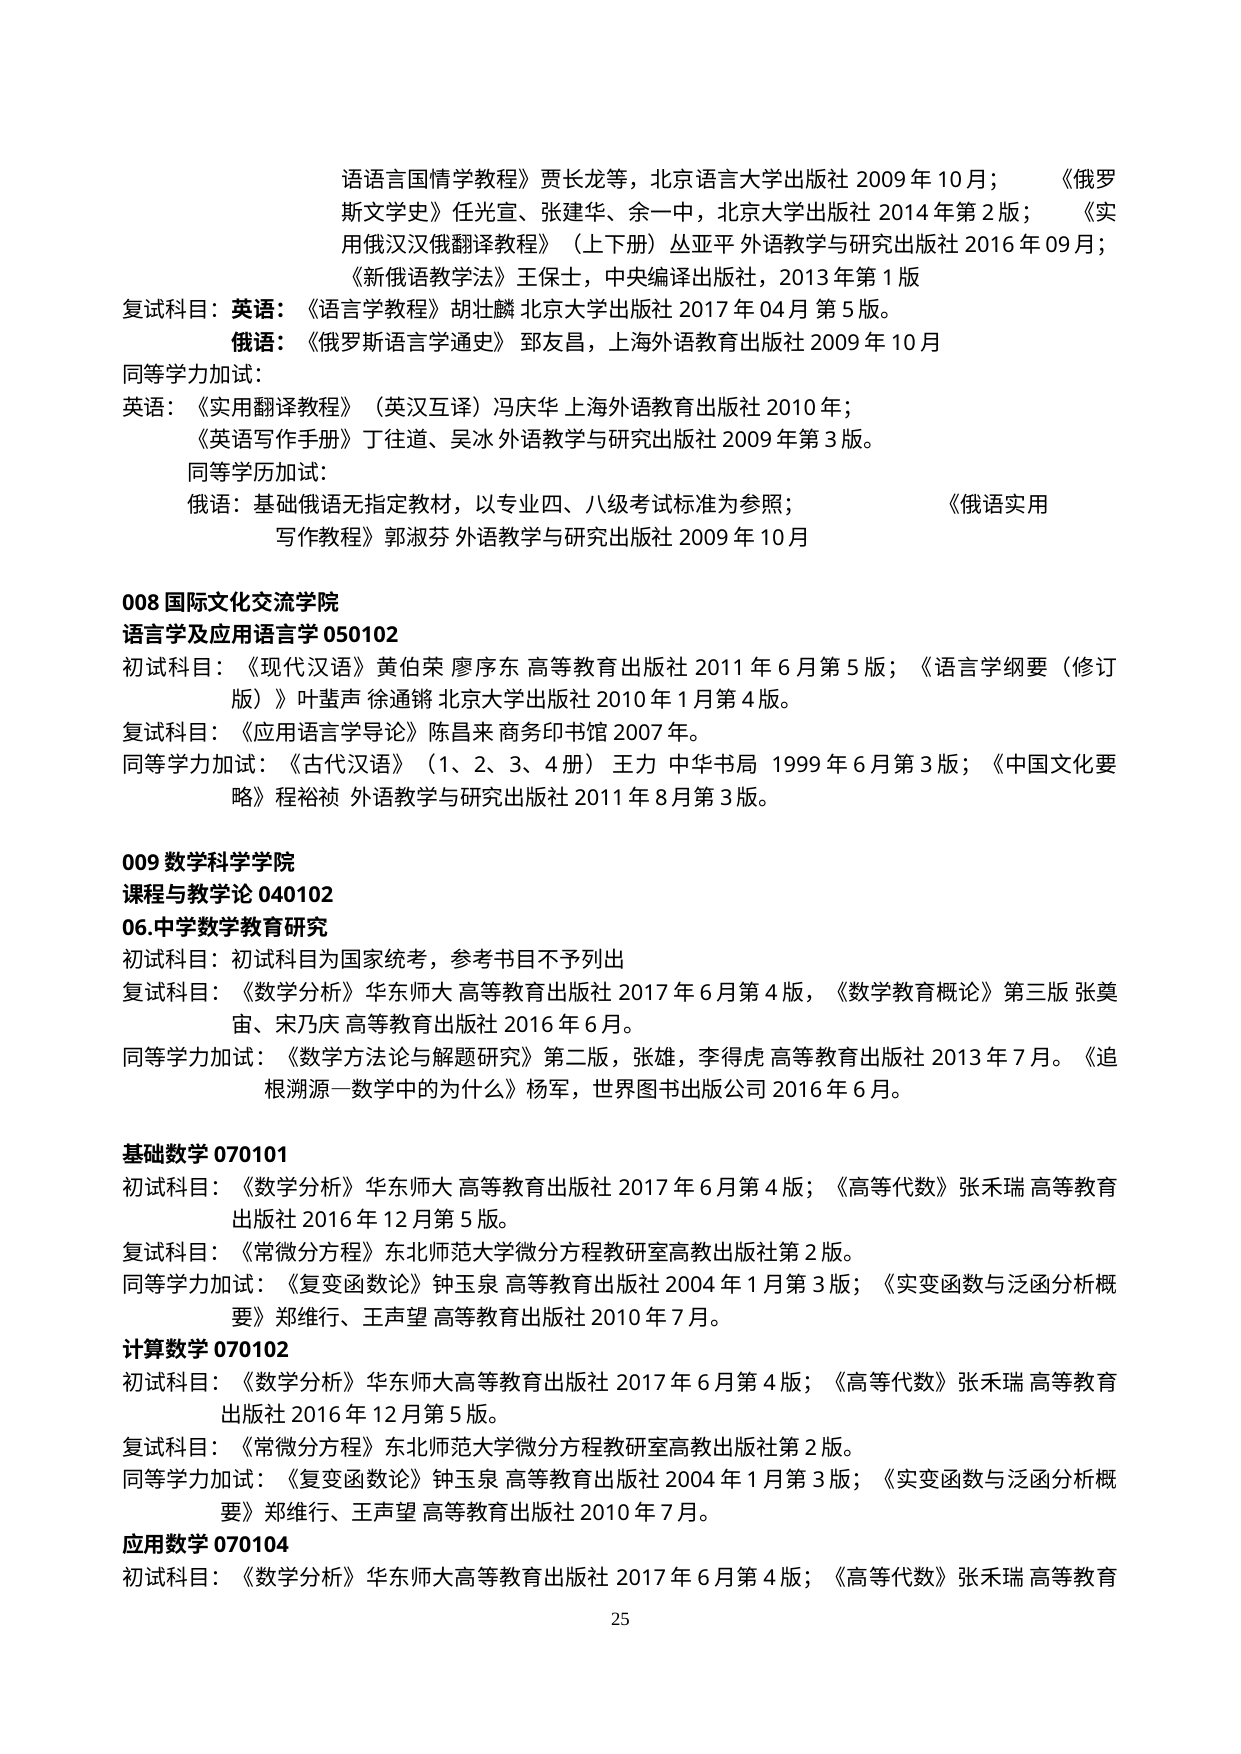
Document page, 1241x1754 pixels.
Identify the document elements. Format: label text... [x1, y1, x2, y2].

text 复试科目：英语：《语言学教程》胡壮麟 北京大学出版社 2017年04月 第5版。 [122, 292, 1118, 324]
text 同等学力加试： [122, 357, 1118, 389]
text 应用数学070104 [122, 1527, 1118, 1559]
text 课程与教学论 040102 [122, 877, 1118, 909]
text 同等学力加试：《复变函数论》钟玉泉 高等教育出版社2004年1月第3版；《实变函数与泛函分析概要》郑维行、王声望 高等教育出版社2010年7月。 [122, 1267, 1118, 1332]
text 英语：《实用翻译教程》（英汉互译）冯庆华 上海外语教育出版社 2010年； [122, 389, 1118, 422]
text 初试科目：《现代汉语》黄伯荣 廖序东 高等教育出版社2011年6月第5版；《语言学纲要（修订版）》叶蜚声 徐通锵 北京大学出版社 2010年1月第4版。 [122, 649, 1118, 714]
text 009数学科学学院 [122, 844, 1118, 877]
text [122, 162, 1118, 292]
text 06.中学数学教育研究 [122, 909, 1118, 942]
text 复试科目：《数学分析》华东师大 高等教育出版社 2017年6月第4版，《数学教育概论》第三版 张奠宙、宋乃庆 高等教育出版社 2016年6月。 [122, 974, 1118, 1039]
text 《英语写作手册》丁往道、吴冰 外语教学与研究出版社2009年第3版。 [187, 422, 1053, 454]
text 复试科目：《应用语言学导论》陈昌来 商务印书馆 2007年。 [122, 714, 1118, 747]
text 初试科目：《数学分析》华东师大高等教育出版社 2017年6月第4版；《高等代数》张禾瑞 高等教育出版社 2016年12月第5版。 [122, 1364, 1118, 1429]
text 语言学及应用语言学050102 [122, 617, 1118, 649]
text 俄语：基础俄语无指定教材，以专业四、八级考试标准为参照； 《俄语实用写作教程》郭淑芬 外语教学与研究出版社 2009年10月 [187, 487, 1053, 552]
text 基础数学070101 [122, 1137, 1118, 1169]
text 俄语：《俄罗斯语言学通史》 郅友昌，上海外语教育出版社 2009年10月 [231, 324, 1118, 357]
text 初试科目：《数学分析》华东师大 高等教育出版社 2017年6月第4版；《高等代数》张禾瑞 高等教育出版社 2016年12月第5版。 [122, 1169, 1118, 1234]
text 计算数学070102 [122, 1332, 1118, 1364]
text 008国际文化交流学院 [122, 584, 1118, 617]
text 复试科目：《常微分方程》东北师范大学微分方程教研室高教出版社第2版。 [122, 1234, 1118, 1267]
text 同等学力加试：《古代汉语》（1、2、3、4册） 王力 中华书局 1999年6月第3版；《中国文化要略》程裕祯 外语教学与研究出版社 2011年8月第3版。 [122, 747, 1118, 812]
text 初试科目：初试科目为国家统考，参考书目不予列出 [122, 942, 1118, 974]
text 复试科目：《常微分方程》东北师范大学微分方程教研室高教出版社第2版。 [122, 1429, 1118, 1462]
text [122, 1462, 1118, 1527]
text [122, 1559, 1118, 1592]
text 同等学力加试：《数学方法论与解题研究》第二版，张雄，李得虎 高等教育出版社 2013年7月。《追根溯源—数学中的为什么》杨军，世界图书出版公司 2016年6月。 [122, 1039, 1118, 1104]
text 同等学历加试： [187, 454, 1053, 487]
